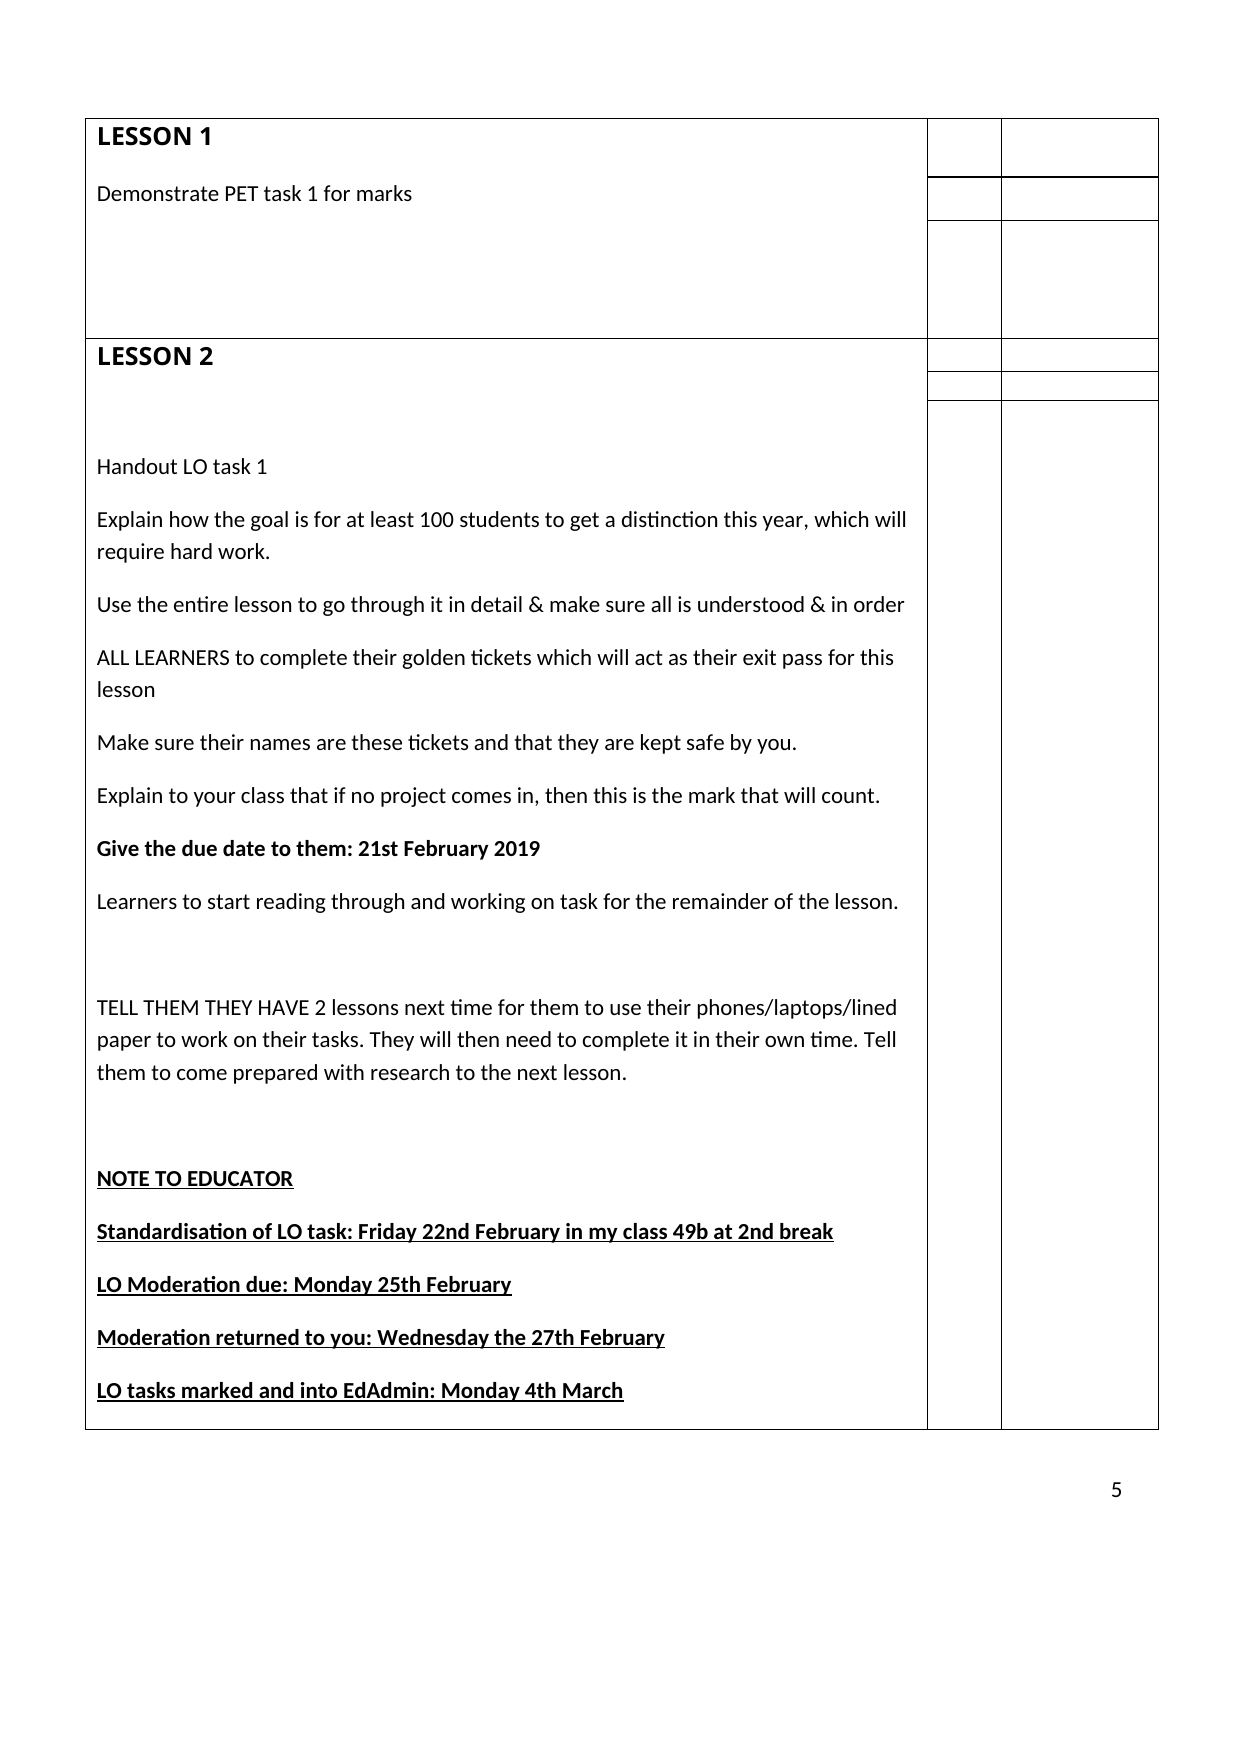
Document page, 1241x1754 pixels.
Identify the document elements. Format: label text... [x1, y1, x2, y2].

table_cell [1002, 339, 1158, 371]
table_cell [1002, 178, 1158, 220]
table_cell [928, 401, 1001, 1429]
table_cell [928, 119, 1001, 176]
table_cell [1002, 119, 1158, 176]
table_cell LESSON 1 Demonstrate PET task 1 for marks [86, 119, 927, 338]
table_cell [1002, 221, 1158, 338]
table_cell LESSON 2 Handout LO task 1 Explain how the goal is for at least 100 students to get a distinction this year, which will require hard work. Use the entire lesson to go through it in detail & make sure all is understood & in order ALL LEARNERS to complete their golden tickets which will act as their exit pass for this lesson Make sure their names are these tickets and that they are kept safe by you. Explain to your class that if no project comes in, then this is the mark that will count. Give the due date to them: 21st February 2019 Learners to start reading through and working on task for the remainder of the lesson. TELL THEM THEY HAVE 2 lessons next time for them to use their phones/laptops/lined paper to work on their tasks. They will then need to complete it in their own time. Tell them to come prepared with research to the next lesson. NOTE TO EDUCATOR Standardisation of LO task: Friday 22nd February in my class 49b at 2nd break LO Moderation due: Monday 25th February Moderation returned to you: Wednesday the 27th February LO tasks marked and into EdAdmin: Monday 4th March Work on task on phones/laptops/lined paper [86, 339, 927, 1429]
table_cell [928, 372, 1001, 400]
table_cell [928, 178, 1001, 220]
table_cell [1002, 401, 1158, 1429]
table_cell [1002, 372, 1158, 400]
table_cell [928, 221, 1001, 338]
table_cell [928, 339, 1001, 371]
